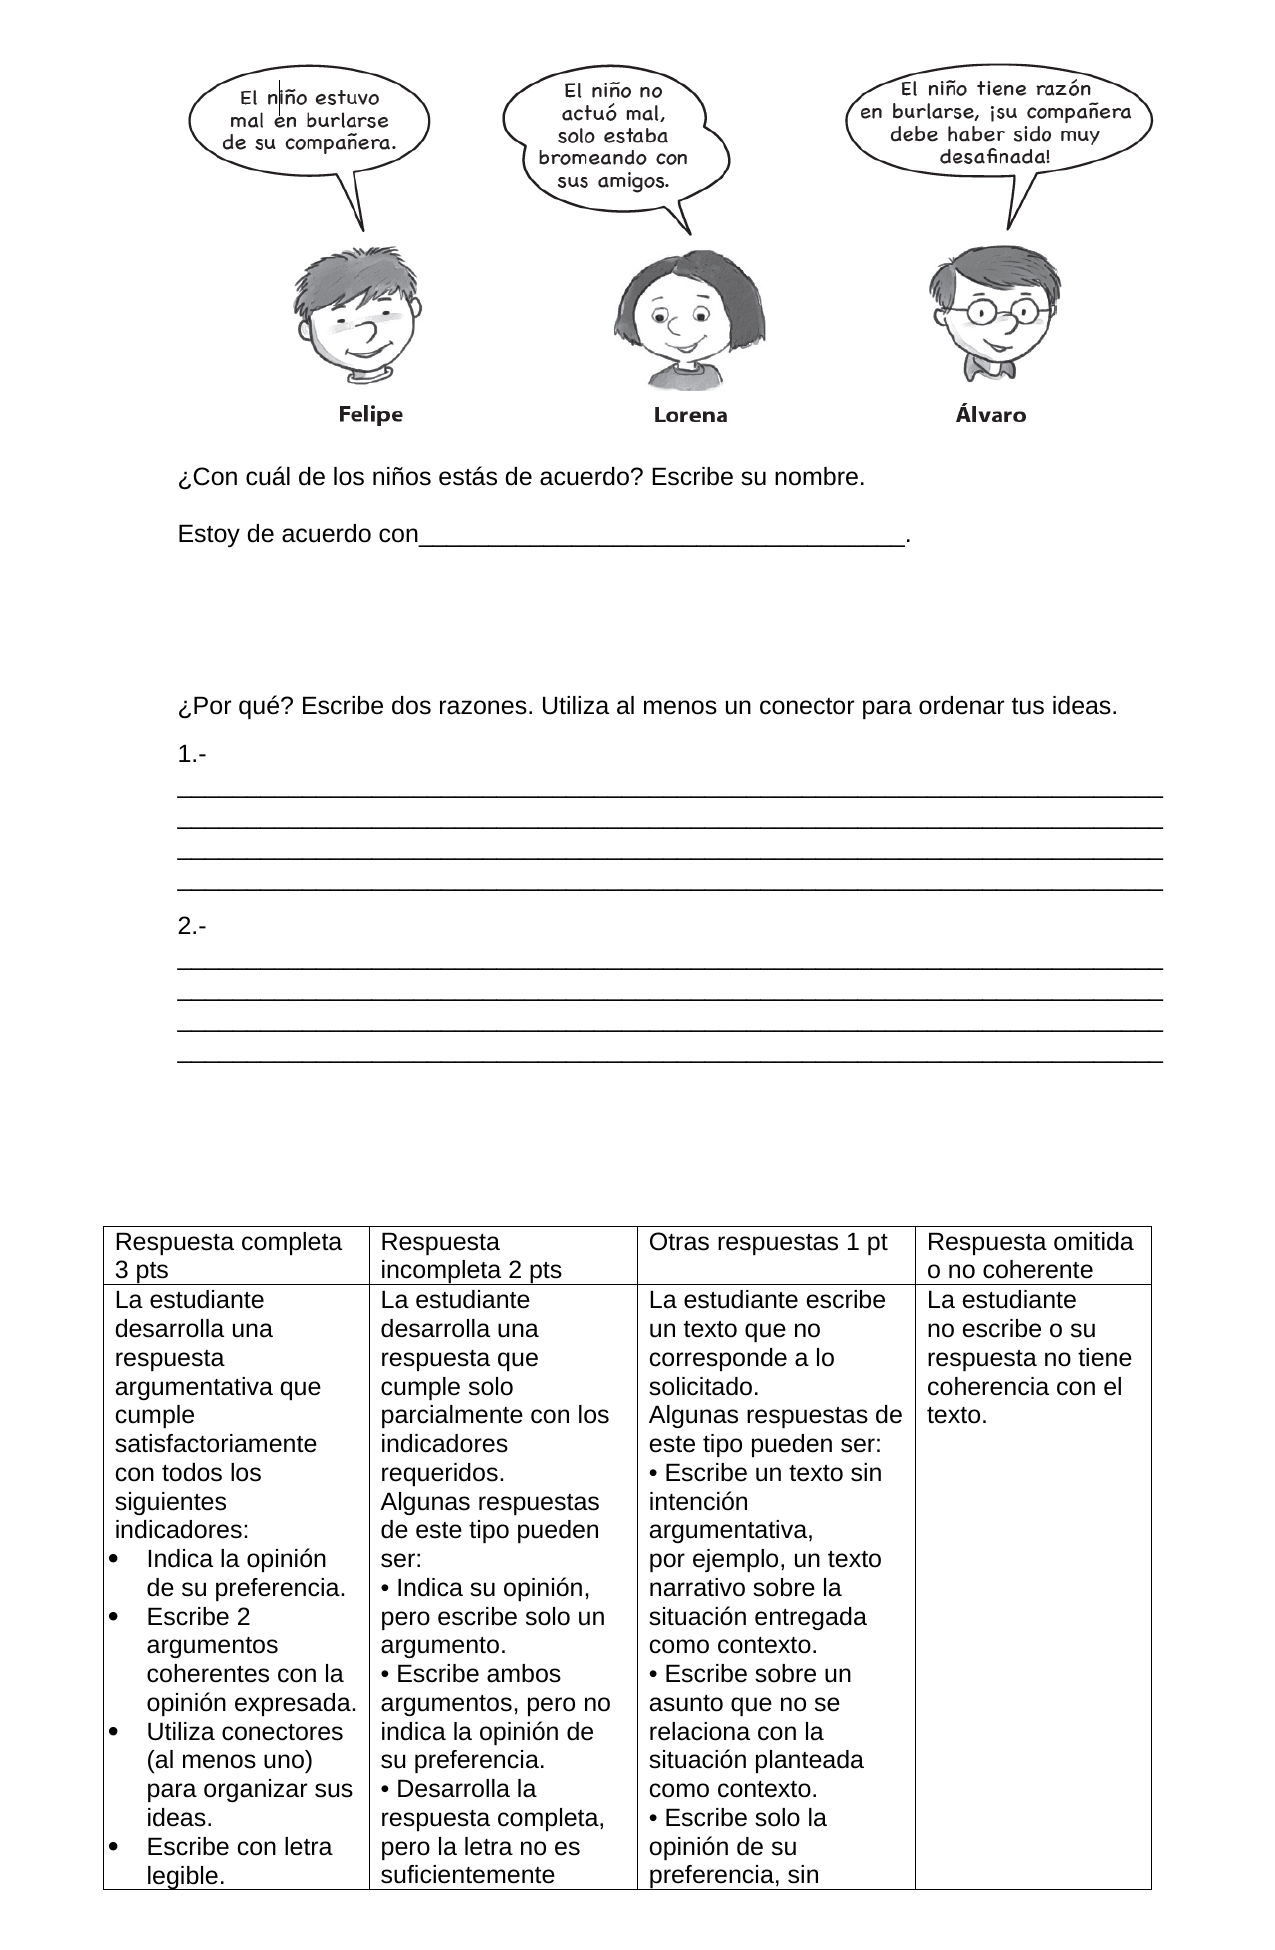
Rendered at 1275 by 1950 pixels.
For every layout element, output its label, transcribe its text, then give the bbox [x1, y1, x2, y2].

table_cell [916, 1285, 1151, 1889]
table_header Respuesta incompleta 2 pts [370, 1227, 637, 1284]
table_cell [104, 1285, 369, 1889]
table_header Respuesta completa 3 pts [104, 1227, 369, 1284]
picture [177, 44, 1173, 443]
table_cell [638, 1285, 915, 1889]
text ¿Con cuál de los niños estás de acuerdo? Escribe su nombre. [177, 462, 1166, 490]
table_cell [370, 1285, 637, 1889]
text Estoy de acuerdo con___________________________________. [177, 519, 1166, 548]
table_header Respuesta omitida o no coherente [916, 1227, 1151, 1284]
table_header Otras respuestas 1 pt [638, 1227, 915, 1284]
text 1.- ____________________________________________________________________________________________________________________________________________________________________________________________________________________________________________________________________________________________ [177, 739, 1166, 892]
text 2.- ____________________________________________________________________________________________________________________________________________________________________________________________________________________________________________________________________________________________ [177, 911, 1166, 1063]
text ¿Por qué? Escribe dos razones. Utiliza al menos un conector para ordenar tus ideas. [177, 691, 1166, 720]
